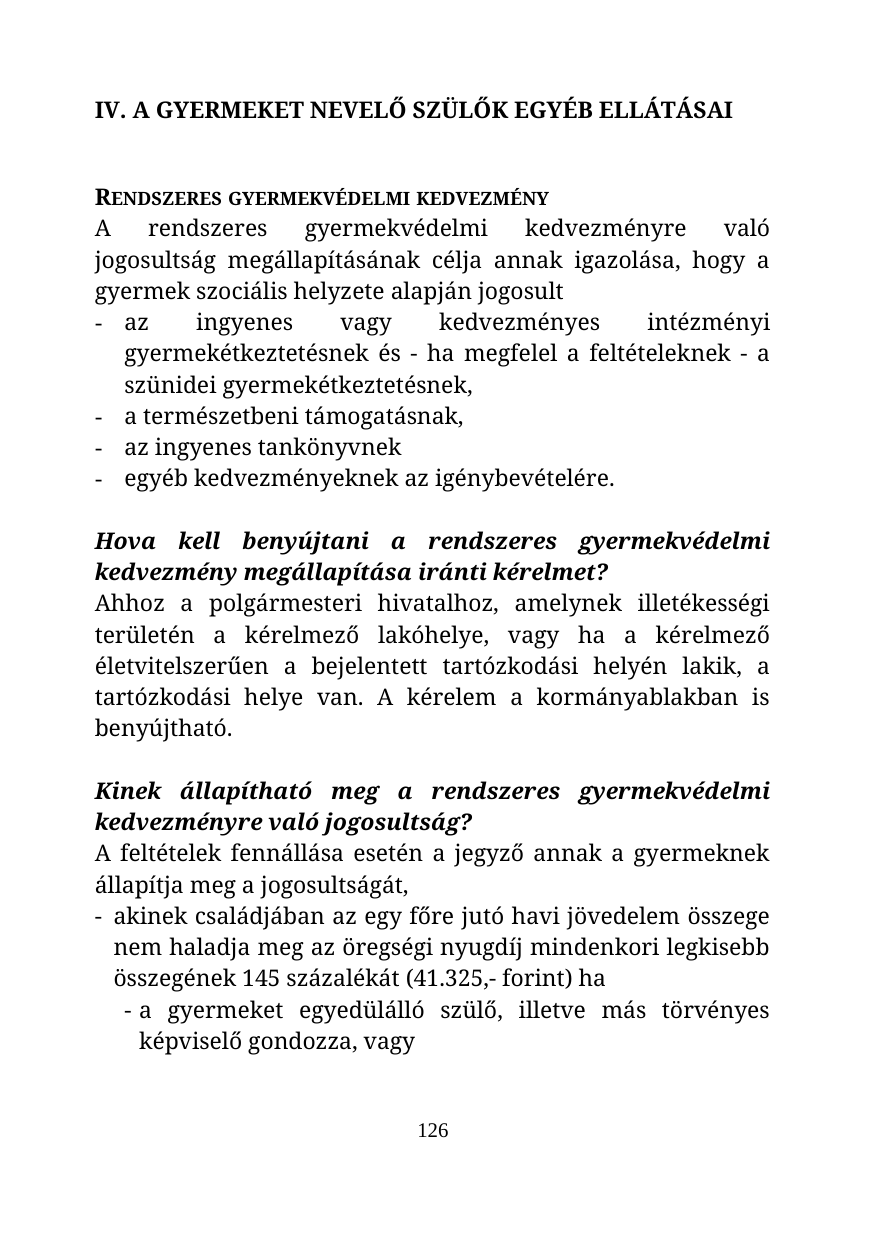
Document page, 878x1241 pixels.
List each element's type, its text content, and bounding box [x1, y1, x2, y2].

text A rendszeres gyermekvédelmi kedvezményre való jogosultság megállapításának célja annak igazolása, hogy a gyermek szociális helyzete alapján jogosult [94, 212, 771, 306]
subtitle Rendszeres gyermekvédelmi kedvezmény [94, 181, 771, 212]
text - a gyermeket egyedülálló szülő, illetve más törvényes képviselő gondozza, vagy [124, 993, 771, 1056]
text Hova kell benyújtani a rendszeres gyermekvédelmi kedvezmény megállapítása iránti kérelmet? [94, 525, 771, 587]
text - akinek családjában az egy főre jutó havi jövedelem összege nem haladja meg az öregségi nyugdíj mindenkori legkisebb összegének 145 százalékát (41.325,- forint) ha [94, 900, 771, 993]
text Ahhoz a polgármesteri hivatalhoz, amelynek illetékességi területén a kérelmező lakóhelye, vagy ha a kérelmező életvitelszerűen a bejelentett tartózkodási helyén lakik, a tartózkodási helye van. A kérelem a kormányablakban is benyújtható. [94, 587, 771, 743]
subtitle IV. A GYERMEKET NEVELŐ SZÜLŐK EGYÉB ELLÁTÁSAI [94, 94, 771, 126]
list egyéb kedvezményeknek az igénybevételére. [94, 462, 771, 493]
list az ingyenes tankönyvnek [94, 431, 771, 462]
list a természetbeni támogatásnak, [94, 400, 771, 431]
text A feltételek fennállása esetén a jegyző annak a gyermeknek állapítja meg a jogosultságát, [94, 837, 771, 900]
list az ingyenes vagy kedvezményes intézményi gyermekétkeztetésnek és - ha megfelel a feltételeknek - a szünidei gyermekétkeztetésnek, [94, 306, 771, 400]
text Kinek állapítható meg a rendszeres gyermekvédelmi kedvezményre való jogosultság? [94, 775, 771, 837]
